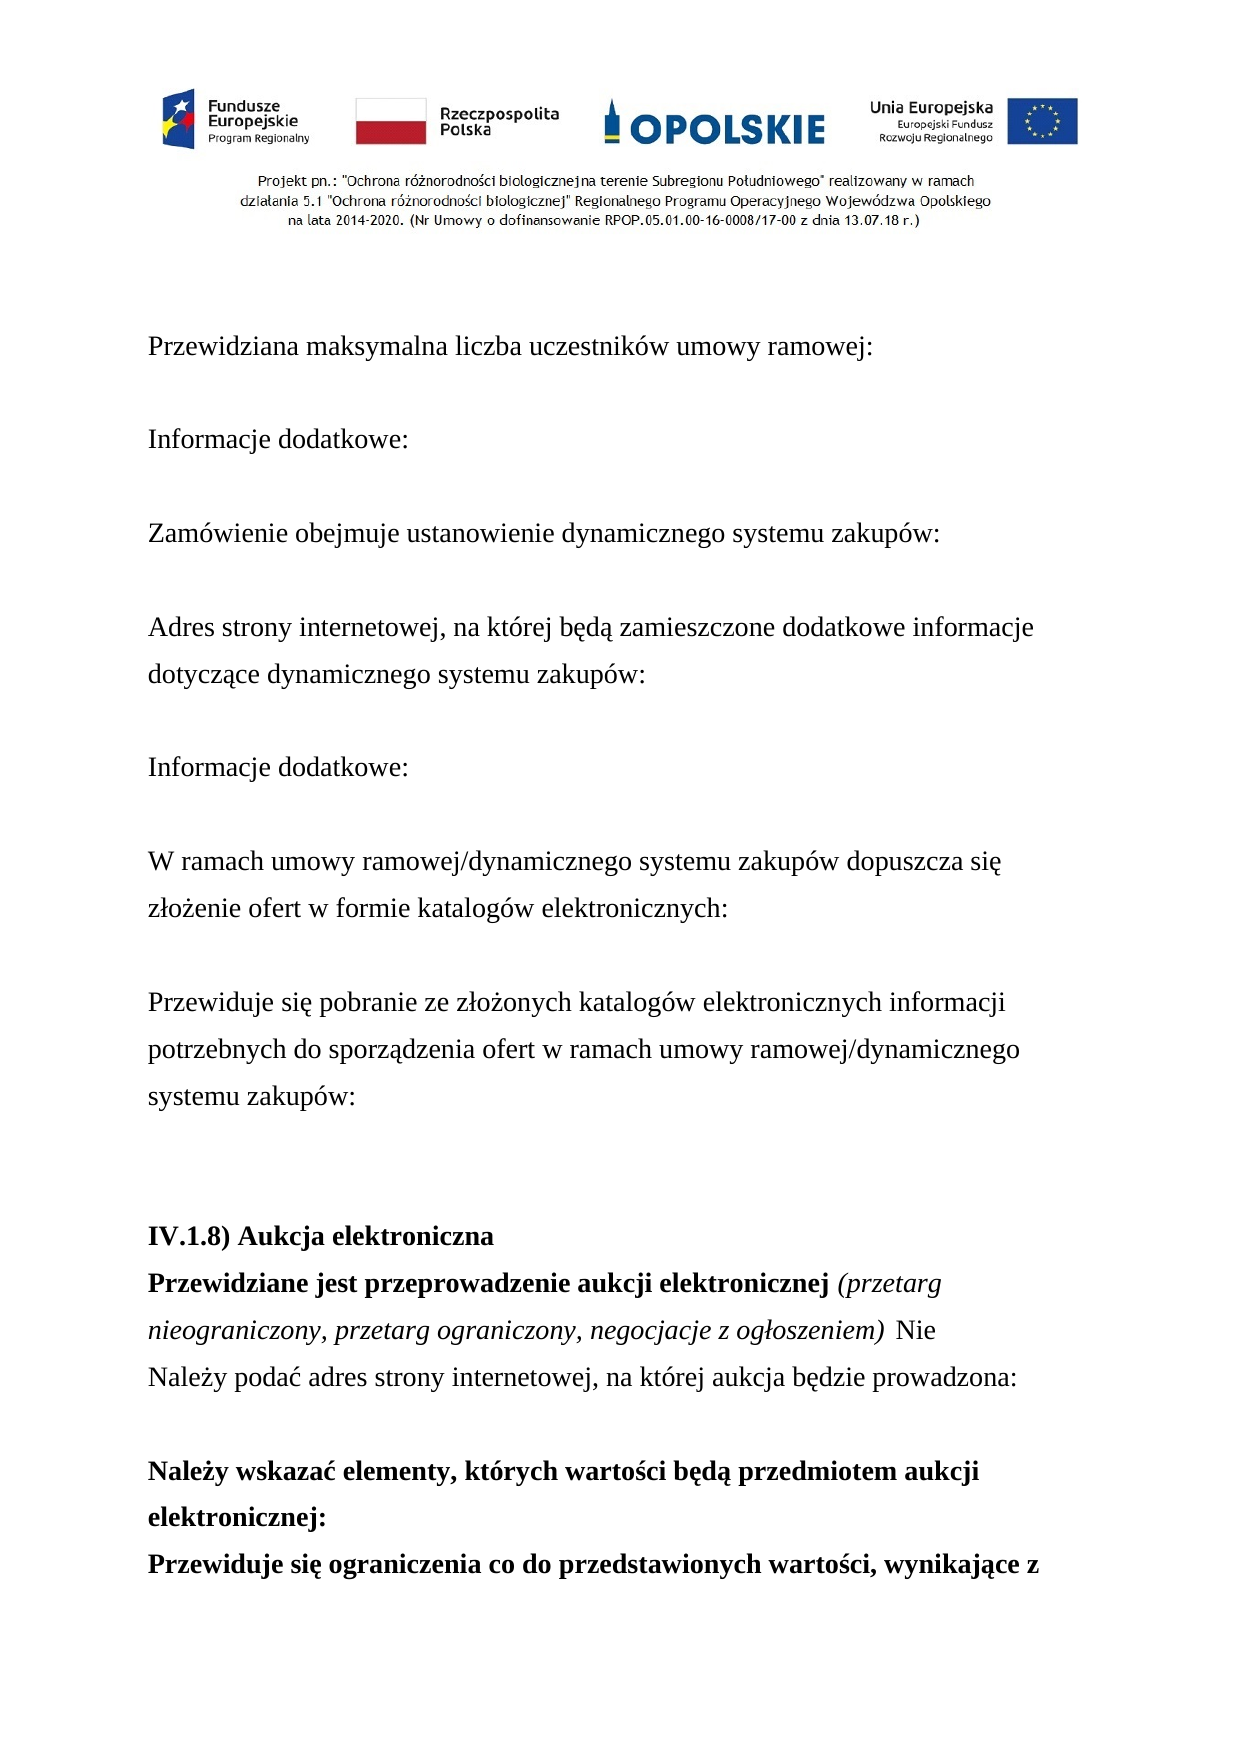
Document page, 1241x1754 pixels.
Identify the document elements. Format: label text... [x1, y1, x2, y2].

picture [147, 73, 1093, 240]
